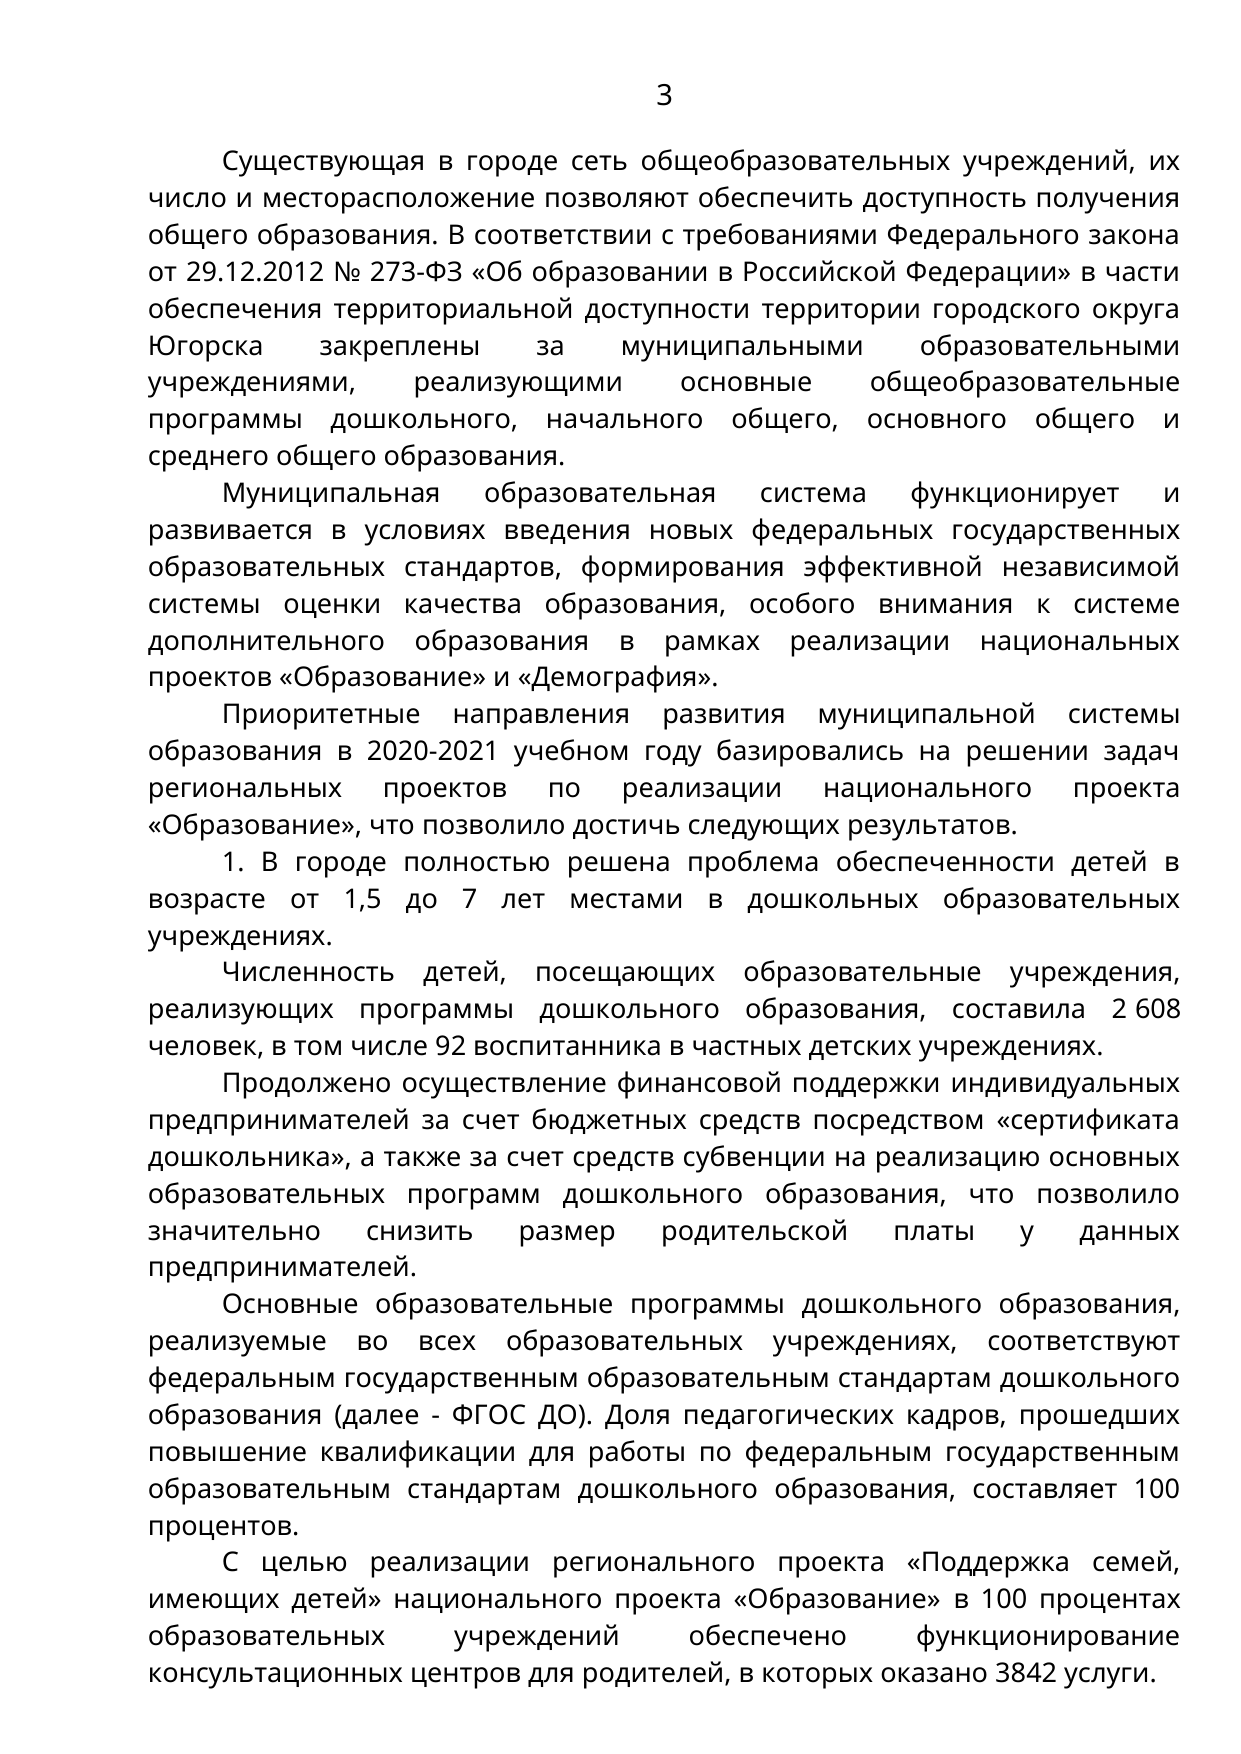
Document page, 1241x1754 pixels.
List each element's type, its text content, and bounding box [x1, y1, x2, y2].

text Приоритетные направления развития муниципальной системы образования в 2020-2021 учебном году базировались на решении задач региональных проектов по реализации национального проекта «Образование», что позволило достичь следующих результатов. [148, 695, 1181, 842]
text 1. В городе полностью решена проблема обеспеченности детей в возрасте от 1,5 до 7 лет местами в дошкольных образовательных учреждениях. [148, 842, 1181, 953]
text Муниципальная образовательная система функционирует и развивается в условиях введения новых федеральных государственных образовательных стандартов, формирования эффективной независимой системы оценки качества образования, особого внимания к системе дополнительного образования в рамках реализации национальных проектов «Образование» и «Демография». [148, 473, 1181, 695]
text С целью реализации регионального проекта «Поддержка семей, имеющих детей» национального проекта «Образование» в 100 процентах образовательных учреждений обеспечено функционирование консультационных центров для родителей, в которых оказано 3842 услуги. [148, 1543, 1181, 1690]
text Существующая в городе сеть общеобразовательных учреждений, их число и месторасположение позволяют обеспечить доступность получения общего образования. В соответствии с требованиями Федерального закона от 29.12.2012 № 273-ФЗ «Об образовании в Российской Федерации» в части обеспечения территориальной доступности территории городского округа Югорска закреплены за муниципальными образовательными учреждениями, реализующими основные общеобразовательные программы дошкольного, начального общего, основного общего и среднего общего образования. [148, 142, 1181, 473]
text Численность детей, посещающих образовательные учреждения, реализующих программы дошкольного образования, составила 2 608 человек, в том числе 92 воспитанника в частных детских учреждениях. [148, 953, 1181, 1063]
text Продолжено осуществление финансовой поддержки индивидуальных предпринимателей за счет бюджетных средств посредством «сертификата дошкольника», а также за счет средств субвенции на реализацию основных образовательных программ дошкольного образования, что позволило значительно снизить размер родительской платы у данных предпринимателей. [148, 1063, 1181, 1285]
text Основные образовательные программы дошкольного образования, реализуемые во всех образовательных учреждениях, соответствуют федеральным государственным образовательным стандартам дошкольного образования (далее - ФГОС ДО). Доля педагогических кадров, прошедших повышение квалификации для работы по федеральным государственным образовательным стандартам дошкольного образования, составляет 100 процентов. [148, 1285, 1181, 1543]
